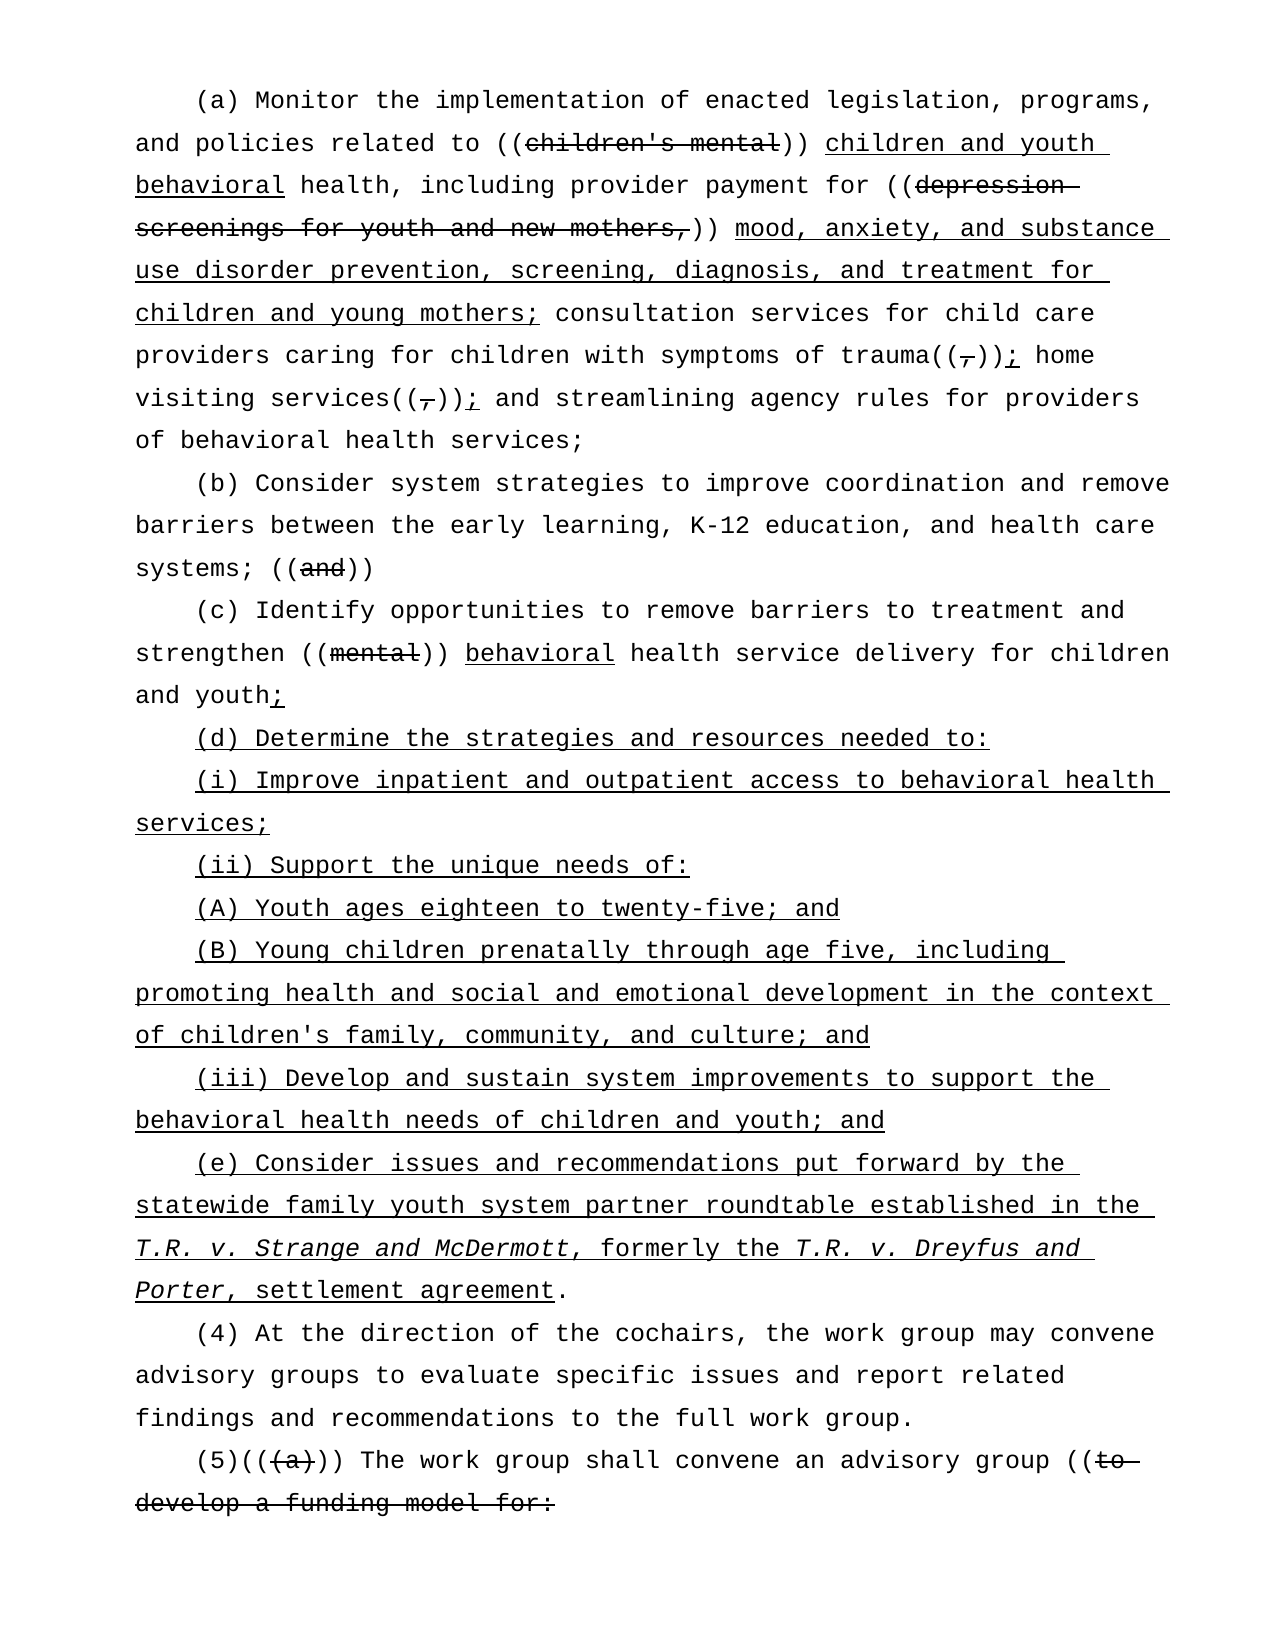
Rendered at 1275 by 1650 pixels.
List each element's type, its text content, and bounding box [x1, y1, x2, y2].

text (c) Identify opportunities to remove barriers to treatment and strengthen ((mental)) behavioral health service delivery for children and youth; [135, 585, 1170, 712]
text (a) Monitor the implementation of enacted legislation, programs, and policies related to ((children's mental)) children and youth behavioral health, including provider payment for ((depression screenings for youth and new mothers,)) mood, anxiety, and substance use disorder prevention, screening, diagnosis, and treatment for children and young mothers; consultation services for child care providers caring for children with symptoms of trauma((,)); home visiting services((,)); and streamlining agency rules for providers of behavioral health services; [135, 75, 1170, 457]
text (d) Determine the strategies and resources needed to: [135, 712, 1170, 755]
text (iii) Develop and sustain system improvements to support the behavioral health needs of children and youth; and [135, 1052, 1170, 1137]
text (5)(((a))) The work group shall convene an advisory group ((to develop a funding model for: [135, 1435, 1170, 1520]
text (B) Young children prenatally through age five, including promoting health and social and emotional development in the context of children's family, community, and culture; and [135, 1005, 1170, 1052]
text (i) Improve inpatient and outpatient access to behavioral health services; [135, 755, 1170, 840]
text (ii) Support the unique needs of: [135, 840, 1170, 882]
text (A) Youth ages eighteen to twenty-five; and [135, 882, 1170, 925]
text (4) At the direction of the cochairs, the work group may convene advisory groups to evaluate specific issues and report related findings and recommendations to the full work group. [135, 1307, 1170, 1435]
text (e) Consider issues and recommendations put forward by the statewide family youth system partner roundtable established in the T.R. v. Strange and McDermott, formerly the T.R. v. Dreyfus and Porter, settlement agreement. [135, 1137, 1170, 1307]
text (b) Consider system strategies to improve coordination and remove barriers between the early learning, K-12 education, and health care systems; ((and)) [135, 457, 1170, 585]
text (B) Young children prenatally through age five, including promoting health and social and emotional development in the context of children's family, community, and culture; and [135, 925, 1170, 1004]
